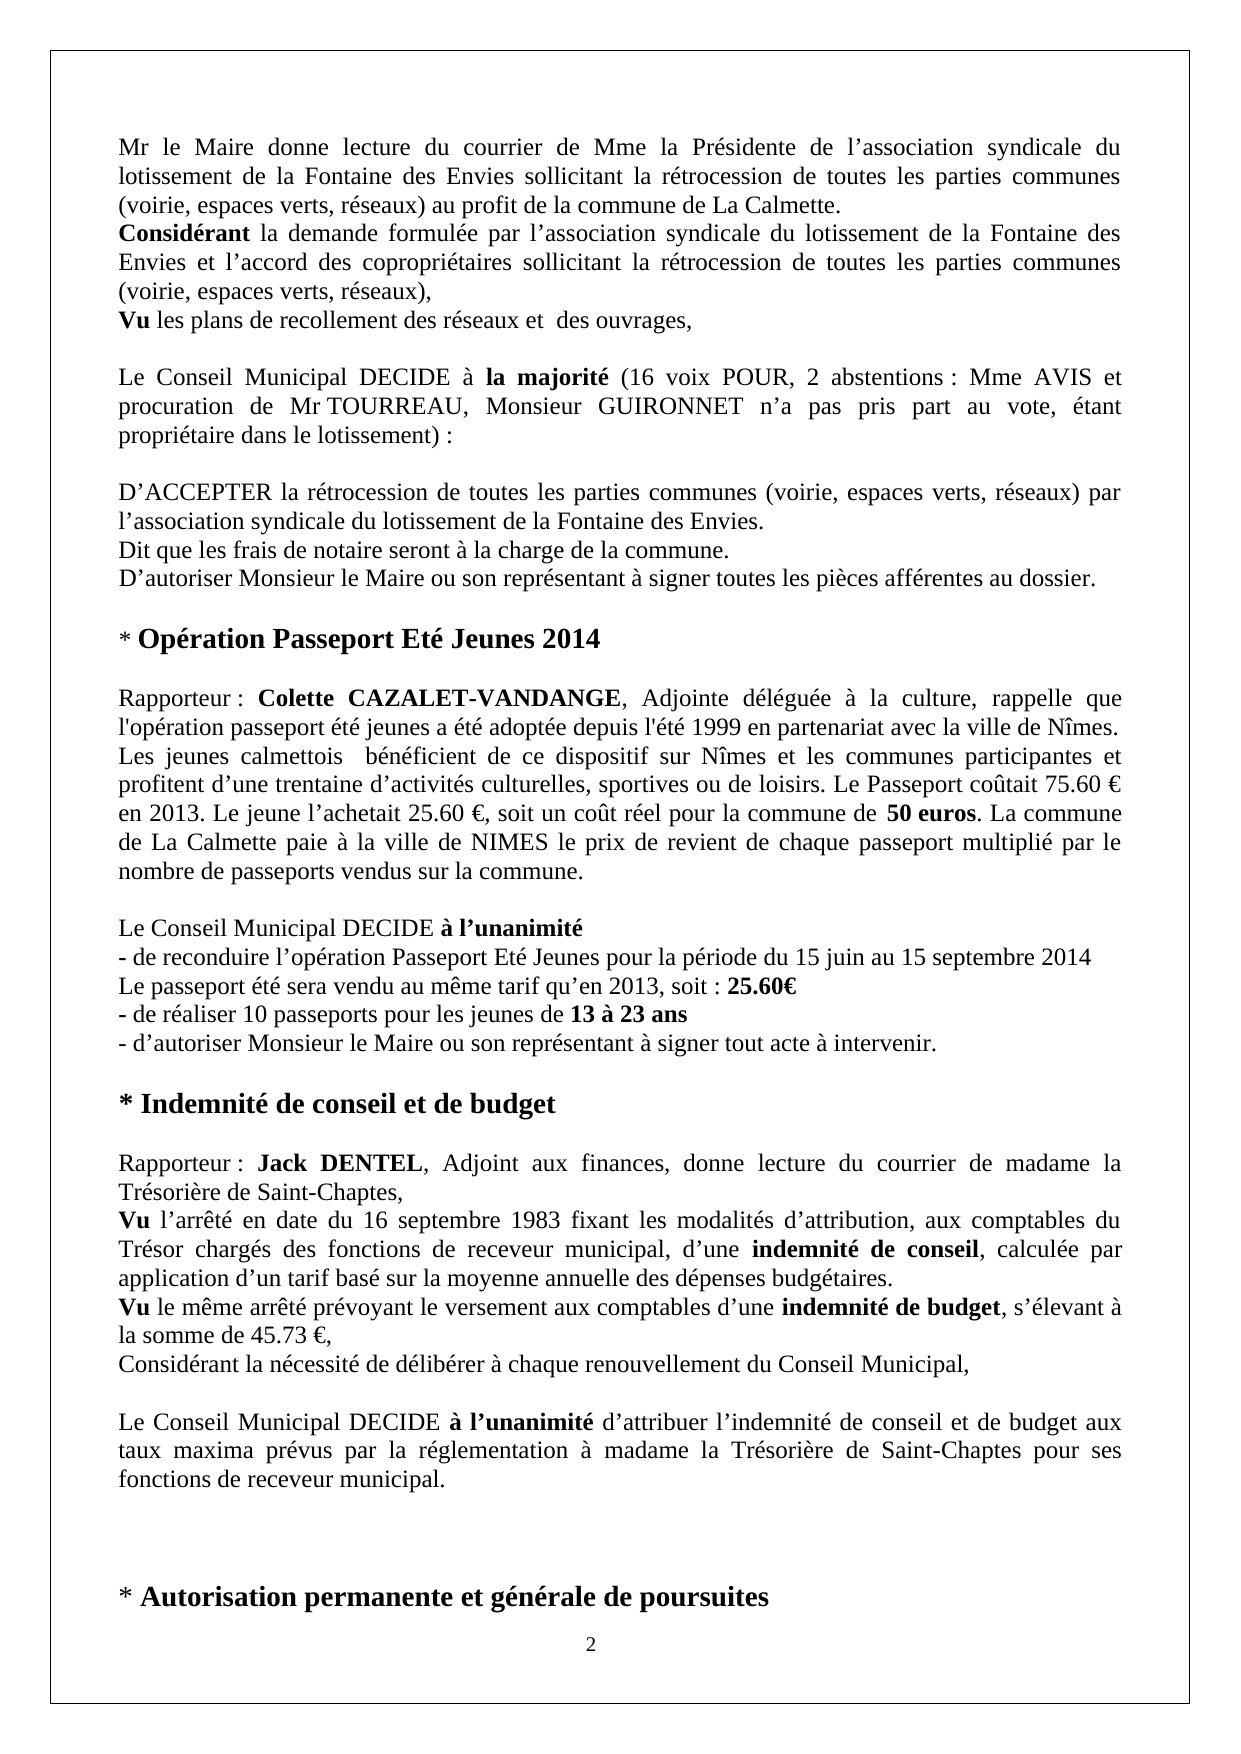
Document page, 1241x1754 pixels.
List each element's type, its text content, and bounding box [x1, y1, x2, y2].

text Le Conseil Municipal DECIDE à l’unanimité d’attribuer l’indemnité de conseil et de budget aux taux maxima prévus par la réglementation à madame la Trésorière de Saint-Chaptes pour ses fonctions de receveur municipal. [118, 1407, 1122, 1493]
text Vu les plans de recollement des réseaux et des ouvrages, [59, 305, 1122, 333]
text Rapporteur : Jack DENTEL, Adjoint aux finances, donne lecture du courrier de madame la Trésorière de Saint-Chaptes, [118, 1148, 1122, 1206]
text Le Conseil Municipal DECIDE à l’unanimité [118, 913, 1122, 942]
text - d’autoriser Monsieur le Maire ou son représentant à signer tout acte à intervenir. [118, 1028, 1122, 1057]
text D’ACCEPTER la rétrocession de toutes les parties communes (voirie, espaces verts, réseaux) par l’association syndicale du lotissement de la Fontaine des Envies. [118, 477, 1122, 535]
text * Indemnité de conseil et de budget [118, 1086, 1122, 1119]
text - de réaliser 10 passeports pour les jeunes de 13 à 23 ans [118, 999, 1122, 1028]
text D’autoriser Monsieur le Maire ou son représentant à signer toutes les pièces afférentes au dossier. [118, 563, 1122, 592]
text Vu l’arrêté en date du 16 septembre 1983 fixant les modalités d’attribution, aux comptables du Trésor chargés des fonctions de receveur municipal, d’une indemnité de conseil, calculée par application d’un tarif basé sur la moyenne annuelle des dépenses budgétaires. [118, 1206, 1122, 1292]
text Le Conseil Municipal DECIDE à la majorité (16 voix POUR, 2 abstentions : Mme AVIS et procuration de Mr TOURREAU, Monsieur GUIRONNET n’a pas pris part au vote, étant propriétaire dans le lotissement) : [118, 362, 1122, 448]
text Mr le Maire donne lecture du courrier de Mme la Présidente de l’association syndicale du lotissement de la Fontaine des Envies sollicitant la rétrocession de toutes les parties communes (voirie, espaces verts, réseaux) au profit de la commune de La Calmette. [59, 132, 1122, 218]
text Dit que les frais de notaire seront à la charge de la commune. [118, 535, 1122, 563]
text Rapporteur : Colette CAZALET-VANDANGE, Adjointe déléguée à la culture, rappelle que l'opération passeport été jeunes a été adoptée depuis l'été 1999 en partenariat avec la ville de Nîmes. [118, 683, 1122, 741]
text Considérant la nécessité de délibérer à chaque renouvellement du Conseil Municipal, [118, 1349, 1122, 1378]
text Vu le même arrêté prévoyant le versement aux comptables d’une indemnité de budget, s’élevant à la somme de 45.73 €, [118, 1292, 1122, 1349]
text Considérant la demande formulée par l’association syndicale du lotissement de la Fontaine des Envies et l’accord des copropriétaires sollicitant la rétrocession de toutes les parties communes (voirie, espaces verts, réseaux), [59, 218, 1122, 305]
text * Autorisation permanente et générale de poursuites [118, 1579, 1122, 1613]
text Le passeport été sera vendu au même tarif qu’en 2013, soit : 25.60€ [118, 971, 1122, 999]
text - de reconduire l’opération Passeport Eté Jeunes pour la période du 15 juin au 15 septembre 2014 [118, 942, 1122, 971]
text Les jeunes calmettois bénéficient de ce dispositif sur Nîmes et les communes participantes et profitent d’une trentaine d’activités culturelles, sportives ou de loisirs. Le Passeport coûtait 75.60 € en 2013. Le jeune l’achetait 25.60 €, soit un coût réel pour la commune de 50 euros. La commune de paie à la ville de NIMES le prix de revient de chaque passeport multiplié par le nombre de passeports vendus sur la commune. [118, 741, 1122, 884]
text * Opération Passeport Eté Jeunes 2014 [118, 621, 1063, 654]
